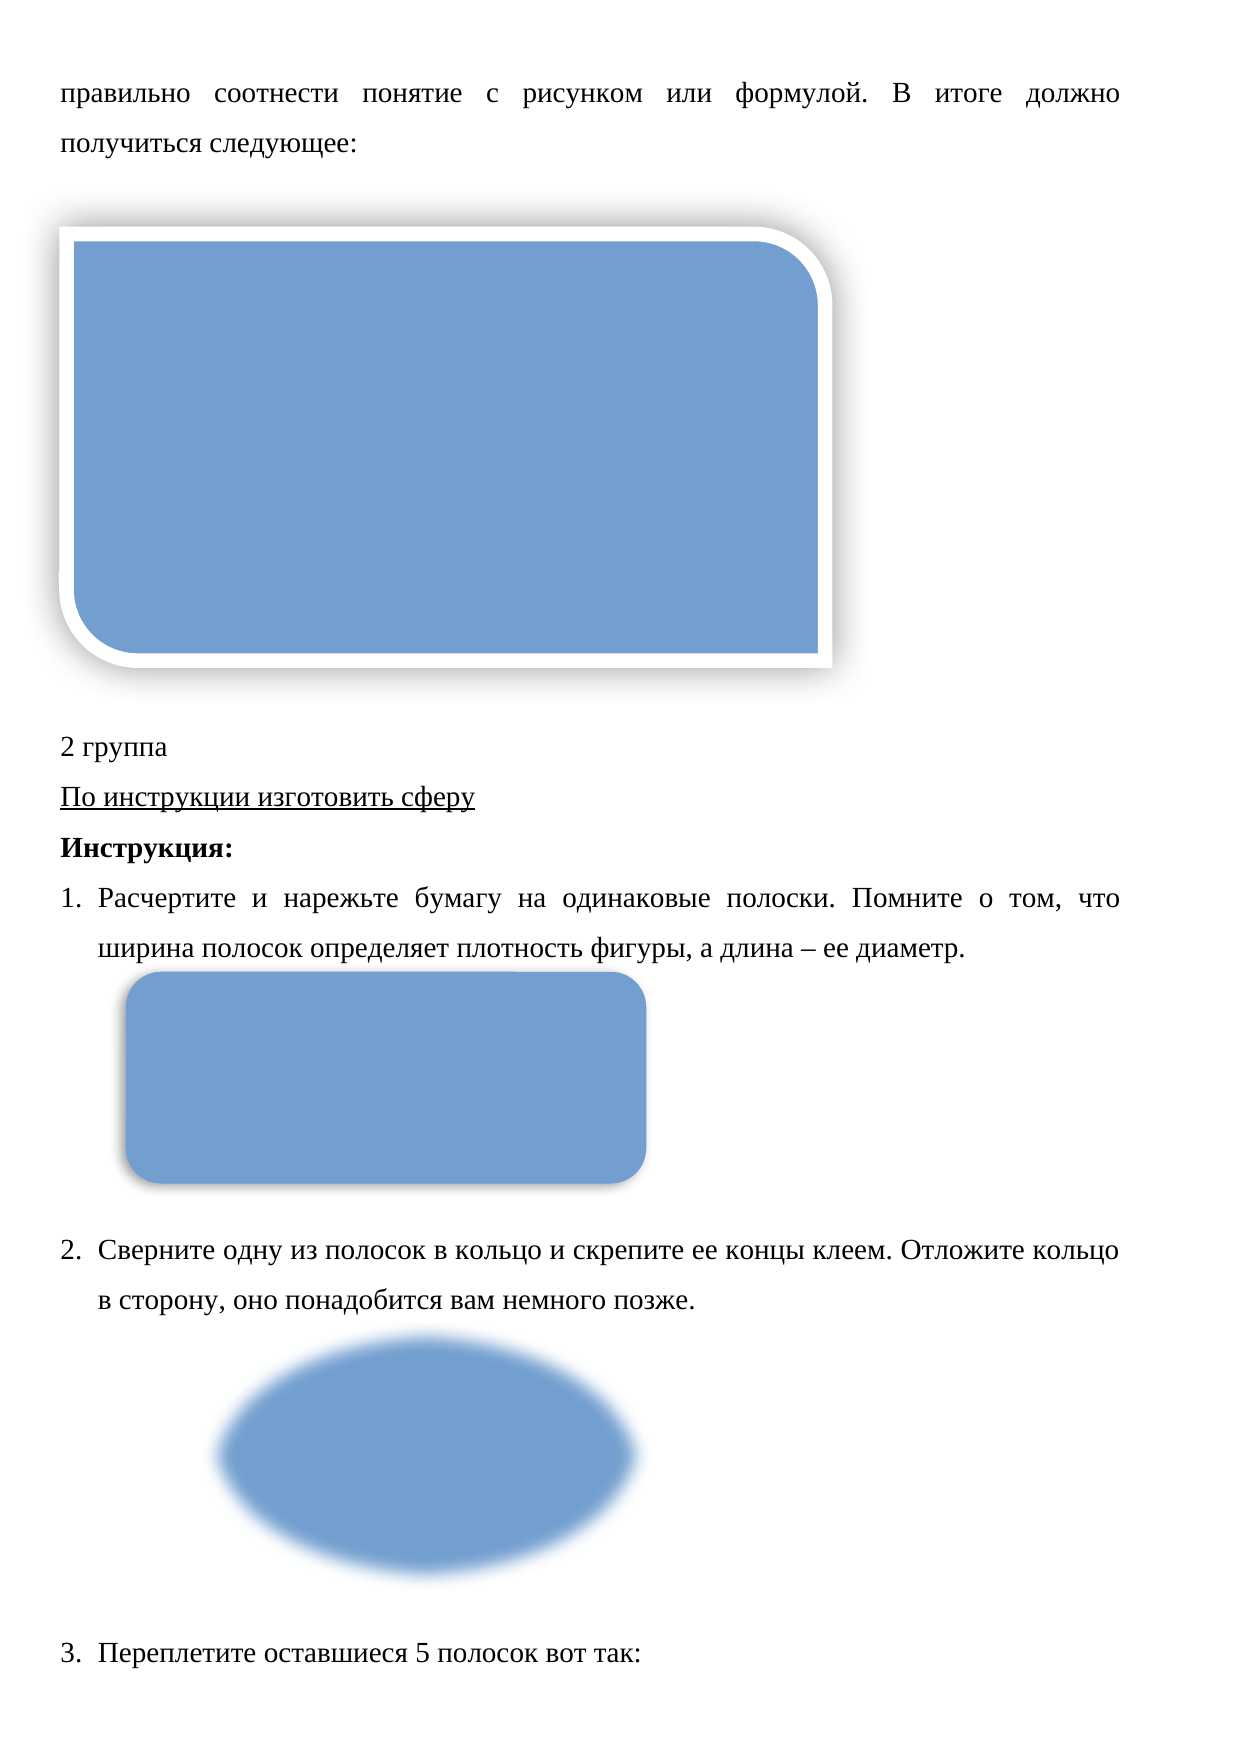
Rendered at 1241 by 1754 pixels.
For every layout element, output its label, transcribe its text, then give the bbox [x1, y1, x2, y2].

text Инструкция: [60, 830, 1121, 863]
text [60, 75, 1121, 159]
text По инструкции изготовить сферу [60, 779, 1121, 813]
text 2 группа [60, 729, 1121, 763]
list Расчертите и нарежьте бумагу на одинаковые полоски. Помните о том, что ширина полосок определяет плотность фигуры, а длина – ее диаметр. [60, 880, 1121, 964]
list Сверните одну из полосок в кольцо и скрепите ее концы клеем. Отложите кольцо в сторону, оно понадобится вам немного позже. [60, 1232, 1121, 1316]
list Переплетите оставшиеся 5 полосок вот так: [60, 1635, 1121, 1668]
